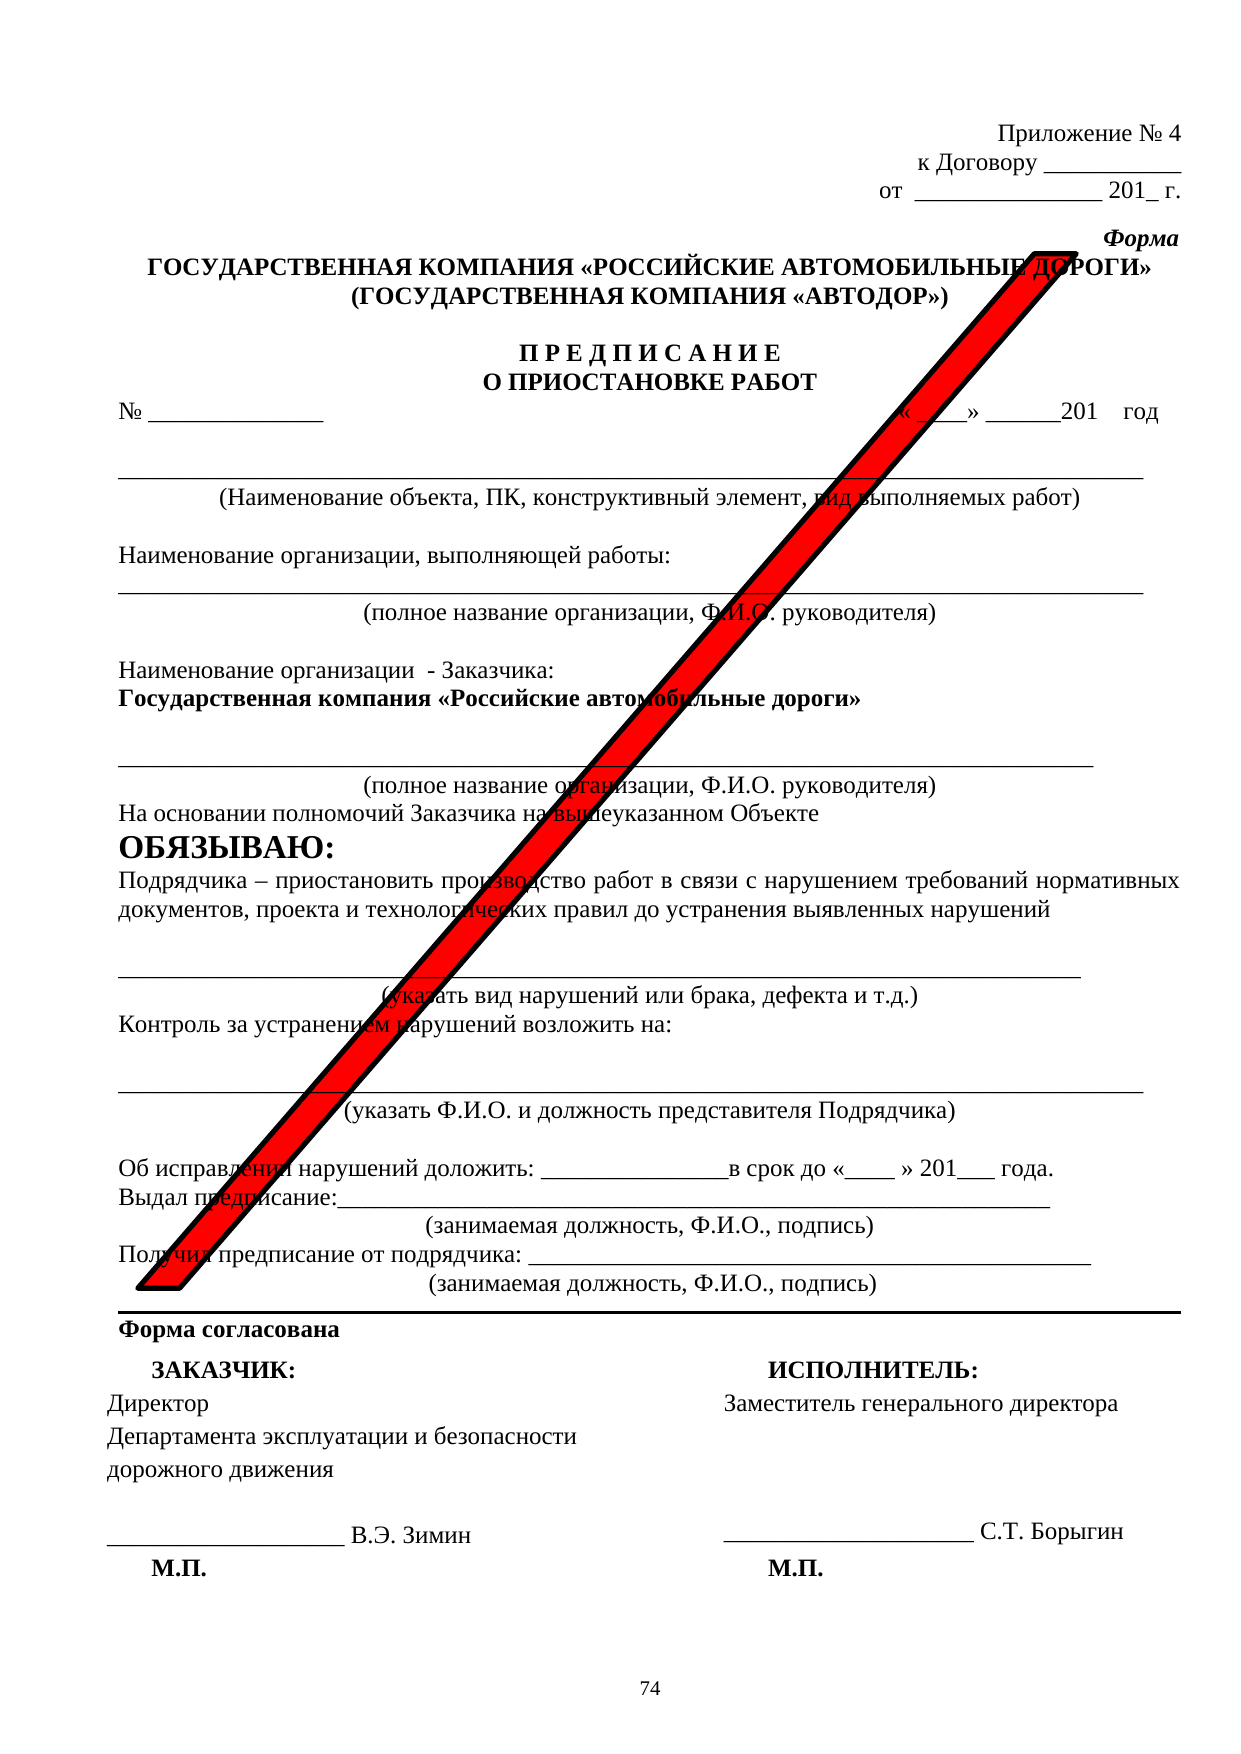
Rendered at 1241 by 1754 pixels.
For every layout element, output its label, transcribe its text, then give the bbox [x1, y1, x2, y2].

text Получил предписание от подрядчика: _____________________________________________ [118, 1239, 1181, 1268]
text Выдал предписание:_________________________________________________________ [118, 1182, 1181, 1211]
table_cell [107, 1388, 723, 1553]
text ГОСУДАРСТВЕННАЯ КОМПАНИЯ «РОССИЙСКИЕ АВТОМОБИЛЬНЫЕ ДОРОГИ» (ГОСУДАРСТВЕННАЯ КОМПАНИЯ «АВТОДОР») [118, 252, 1181, 310]
text Наименование организации - Заказчика: [118, 655, 1181, 683]
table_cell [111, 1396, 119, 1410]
text __________________________________________________________________________________ [118, 1067, 1181, 1096]
text __________________________________________________________________________________ [118, 568, 1181, 597]
text На основании полномочий Заказчика на вышеуказанном Объекте [118, 798, 1181, 827]
text Государственная компания «Российские автомобильные дороги» [118, 683, 1181, 712]
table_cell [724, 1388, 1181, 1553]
text ОБЯЗЫВАЮ: [118, 827, 1181, 866]
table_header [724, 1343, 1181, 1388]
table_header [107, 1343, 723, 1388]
text ______________________________________________________________________________ [118, 741, 1181, 770]
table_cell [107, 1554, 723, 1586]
text Форма [118, 223, 1181, 252]
text __________________________________________________________________________________ [118, 453, 1181, 482]
text Наименование организации, выполняющей работы: [118, 540, 1181, 568]
text Об исправлении нарушений доложить: _______________в срок до «____ » 201___ года. [118, 1153, 1181, 1182]
text Приложение № 4 [118, 118, 1181, 147]
text Подрядчика – приостановить производство работ в связи с нарушением требований нормативных документов, проекта и технологических правил до устранения выявленных нарушений [118, 866, 1181, 923]
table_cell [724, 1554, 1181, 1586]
text _____________________________________________________________________________ [118, 952, 1181, 981]
text к Договору ___________ [118, 147, 1181, 176]
text Форма согласована [118, 1314, 1181, 1343]
text (указать вид нарушений или брака, дефекта и т.д.) [118, 981, 1181, 1009]
text (занимаемая должность, Ф.И.О., подпись) [118, 1268, 1181, 1297]
text (полное название организации, Ф.И.О. руководителя) [118, 597, 1181, 626]
text Контроль за устранением нарушений возложить на: [118, 1009, 1181, 1038]
text П Р Е Д П И С А Н И Е [118, 338, 1181, 367]
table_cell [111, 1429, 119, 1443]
text (занимаемая должность, Ф.И.О., подпись) [118, 1211, 1181, 1239]
text О ПРИОСТАНОВКЕ РАБОТ [118, 367, 1181, 396]
text от _______________ 201_ г. [118, 176, 1181, 204]
text № ______________ « ____» ______201 год [118, 396, 1181, 425]
text (указать Ф.И.О. и должность представителя Подрядчика) [118, 1096, 1181, 1124]
text (Наименование объекта, ПК, конструктивный элемент, вид выполняемых работ) [118, 482, 1181, 511]
text (полное название организации, Ф.И.О. руководителя) [118, 770, 1181, 798]
